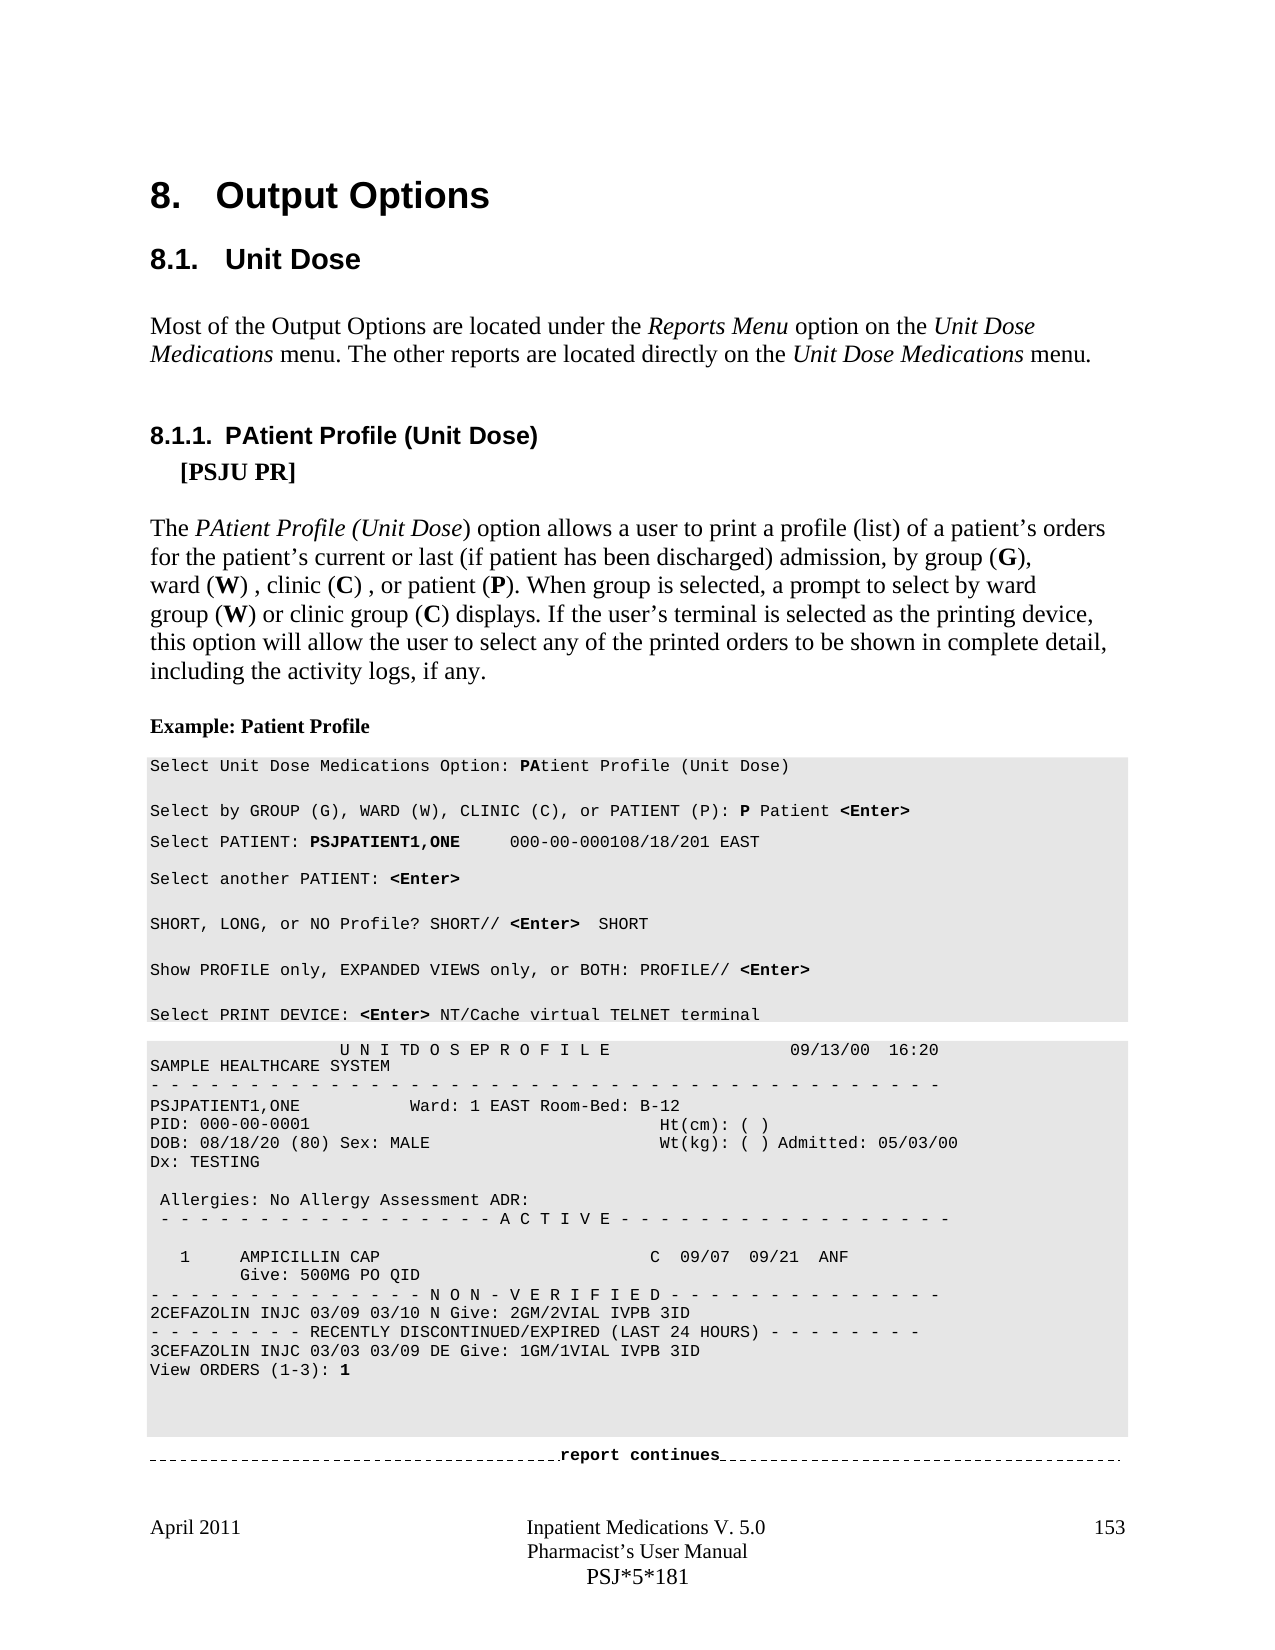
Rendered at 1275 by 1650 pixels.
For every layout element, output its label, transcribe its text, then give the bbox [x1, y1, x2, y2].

subtitle Unit Dose [150, 242, 1154, 276]
text report continues [150, 1043, 1154, 1465]
text ward (W) , clinic (C) , or patient (P). When group is selected, a prompt to select by ward group (W) or clinic group (C) displays. If the user’s terminal is selected as the printing device, [150, 571, 1096, 628]
subtitle PAtient Profile (Unit Dose) [150, 421, 1154, 450]
text this option will allow the user to select any of the printed orders to be shown in complete detail, including the activity logs, if any. [150, 628, 1154, 685]
text [PSJU PR] [180, 457, 1154, 486]
text The PAtient Profile (Unit Dose) option allows a user to print a profile (list) of a patient’s orders for the patient’s current or last (if patient has been discharged) admission, by group (G), [150, 514, 1108, 571]
text Most of the Output Options are located under the Reports Menu option on the Unit Dose Medications menu. The other reports are located directly on the Unit Dose Medications menu. [150, 311, 1094, 368]
subtitle Output Options [150, 173, 1154, 216]
text Example: Patient Profile [150, 714, 1154, 738]
